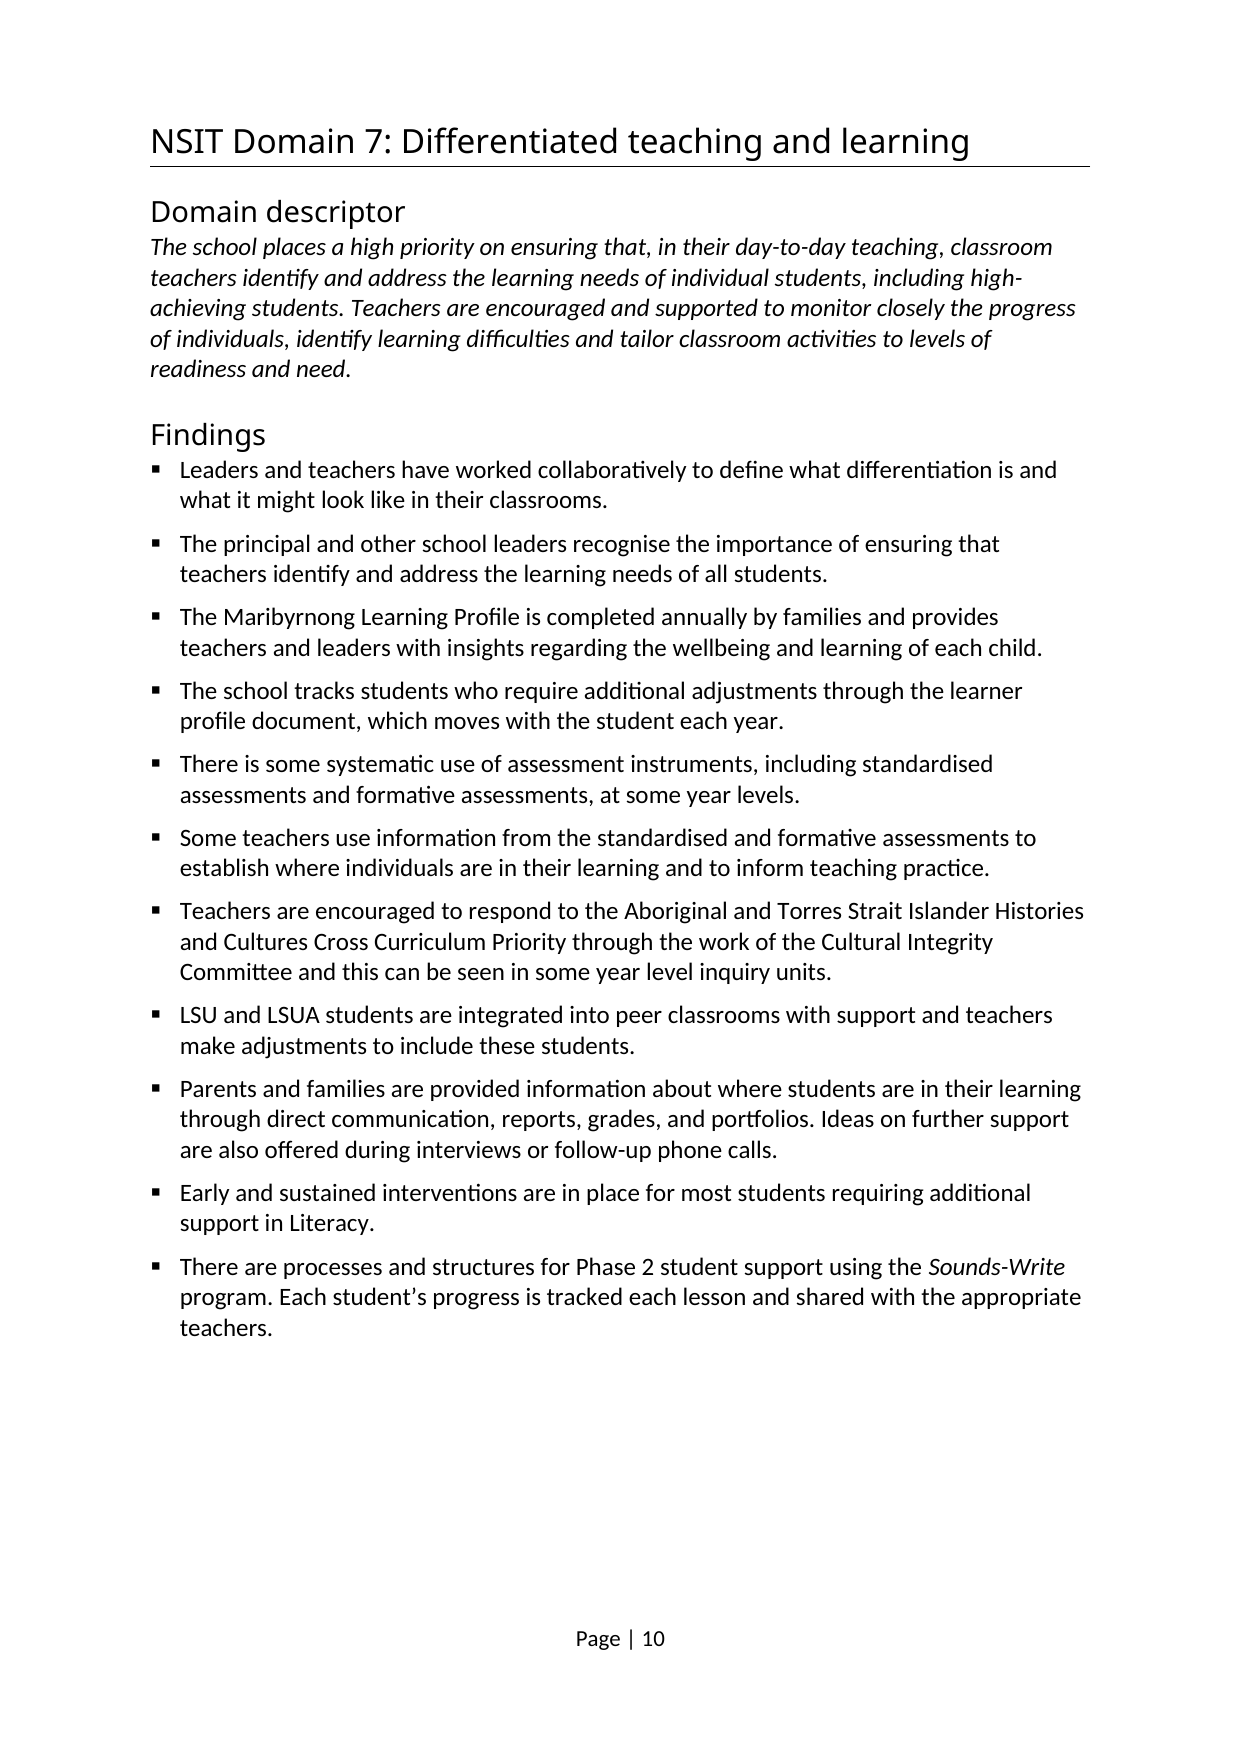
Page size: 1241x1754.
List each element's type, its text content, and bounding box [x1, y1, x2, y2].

list LSU and LSUA students are integrated into peer classrooms with support and teachers make adjustments to include these students. [150, 999, 1090, 1061]
subtitle NSIT Domain 7: Differentiated teaching and learning [150, 118, 1090, 166]
list Some teachers use information from the standardised and formative assessments to establish where individuals are in their learning and to inform teaching practice. [150, 822, 1090, 883]
list Leaders and teachers have worked collaboratively to define what differentiation is and what it might look like in their classrooms. [150, 454, 1090, 515]
subtitle Findings [150, 414, 1090, 454]
list Teachers are encouraged to respond to the Aboriginal and Torres Strait Islander Histories and Cultures Cross Curriculum Priority through the work of the Cultural Integrity Committee and this can be seen in some year level inquiry units. [150, 895, 1090, 987]
list There are processes and structures for Phase 2 student support using the Sounds-Write program. Each student’s progress is tracked each lesson and shared with the appropriate teachers. [150, 1251, 1090, 1342]
list Parents and families are provided information about where students are in their learning through direct communication, reports, grades, and portfolios. Ideas on further support are also offered during interviews or follow-up phone calls. [150, 1073, 1090, 1164]
subtitle Domain descriptor [150, 192, 1090, 231]
list The school tracks students who require additional adjustments through the learner profile document, which moves with the student each year. [150, 675, 1090, 736]
list There is some systematic use of assessment instruments, including standardised assessments and formative assessments, at some year levels. [150, 748, 1090, 809]
text The school places a high priority on ensuring that, in their day-to-day teaching, classroom teachers identify and address the learning needs of individual students, including high-achieving students. Teachers are encouraged and supported to monitor closely the progress of individuals, identify learning difficulties and tailor classroom activities to levels of readiness and need. [150, 231, 1090, 384]
list The Maribyrnong Learning Profile is completed annually by families and provides teachers and leaders with insights regarding the wellbeing and learning of each child. [150, 601, 1090, 662]
list The principal and other school leaders recognise the importance of ensuring that teachers identify and address the learning needs of all students. [150, 528, 1090, 589]
list Early and sustained interventions are in place for most students requiring additional support in Literacy. [150, 1177, 1090, 1238]
